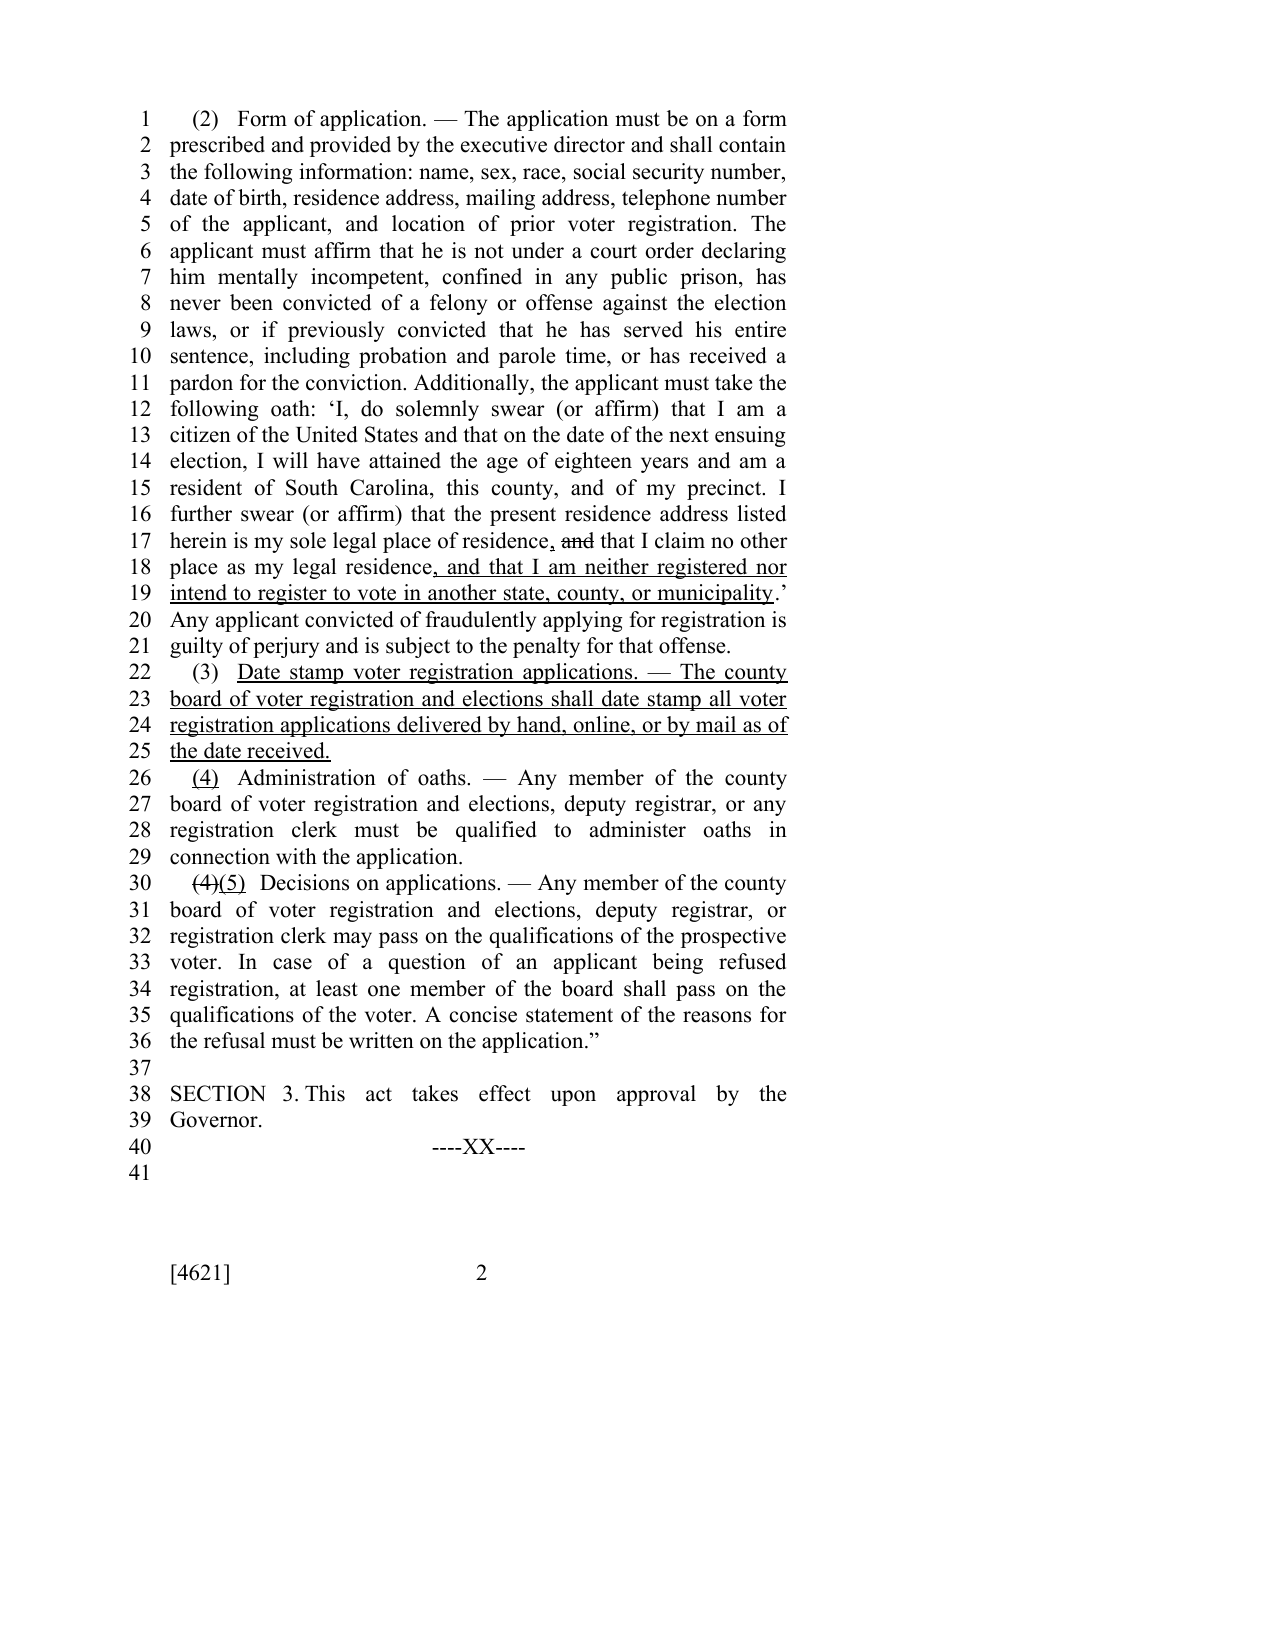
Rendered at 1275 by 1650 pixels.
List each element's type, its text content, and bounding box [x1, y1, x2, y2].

text (3) Date stamp voter registration applications. — The county board of voter registration and elections shall date stamp all voter registration applications delivered by hand, online, or by mail as of the date received. [169, 658, 787, 708]
text ----XX---- [169, 1133, 787, 1159]
text (4) Administration of oaths. — Any member of the county board of voter registration and elections, deputy registrar, or any registration clerk must be qualified to administer oaths in connection with the application. [169, 764, 787, 869]
text (2) Form of application. — The application must be on a form prescribed and provided by the executive director and shall contain the following information: name, sex, race, social security number, date of birth, residence address, mailing address, telephone number of the applicant, and location of prior voter registration. The applicant must affirm that he is not under a court order declaring him mentally incompetent, confined in any public prison, has never been convicted of a felony or offense against the election laws, or if previously convicted that he has served his entire sentence, including probation and parole time, or has received a pardon for the conviction. Additionally, the applicant must take the following oath: ‘I, do solemnly swear (or affirm) that I am a citizen of the United States and that on the date of the next ensuing election, I will have attained the age of eighteen years and am a resident of South Carolina, this county, and of my precinct. I further swear (or affirm) that the present residence address listed herein is my sole legal place of residence, and that I claim no other place as my legal residence, and that I am neither registered nor intend to register to vote in another state, county, or municipality.’ Any applicant convicted of fraudulently applying for registration is guilty of perjury and is subject to the penalty for that offense. [169, 105, 787, 658]
text SECTION 3. This act takes effect upon approval by the Governor. [169, 1080, 787, 1133]
text (3) Date stamp voter registration applications. — The county board of voter registration and elections shall date stamp all voter registration applications delivered by hand, online, or by mail as of the date received. [169, 709, 787, 734]
text (3) Date stamp voter registration applications. — The county board of voter registration and elections shall date stamp all voter registration applications delivered by hand, online, or by mail as of the date received. [169, 735, 787, 764]
text (4)(5) Decisions on applications. — Any member of the county board of voter registration and elections, deputy registrar, or registration clerk may pass on the qualifications of the prospective voter. In case of a question of an applicant being refused registration, at least one member of the board shall pass on the qualifications of the voter. A concise statement of the reasons for the refusal must be written on the application.” [169, 869, 787, 1054]
